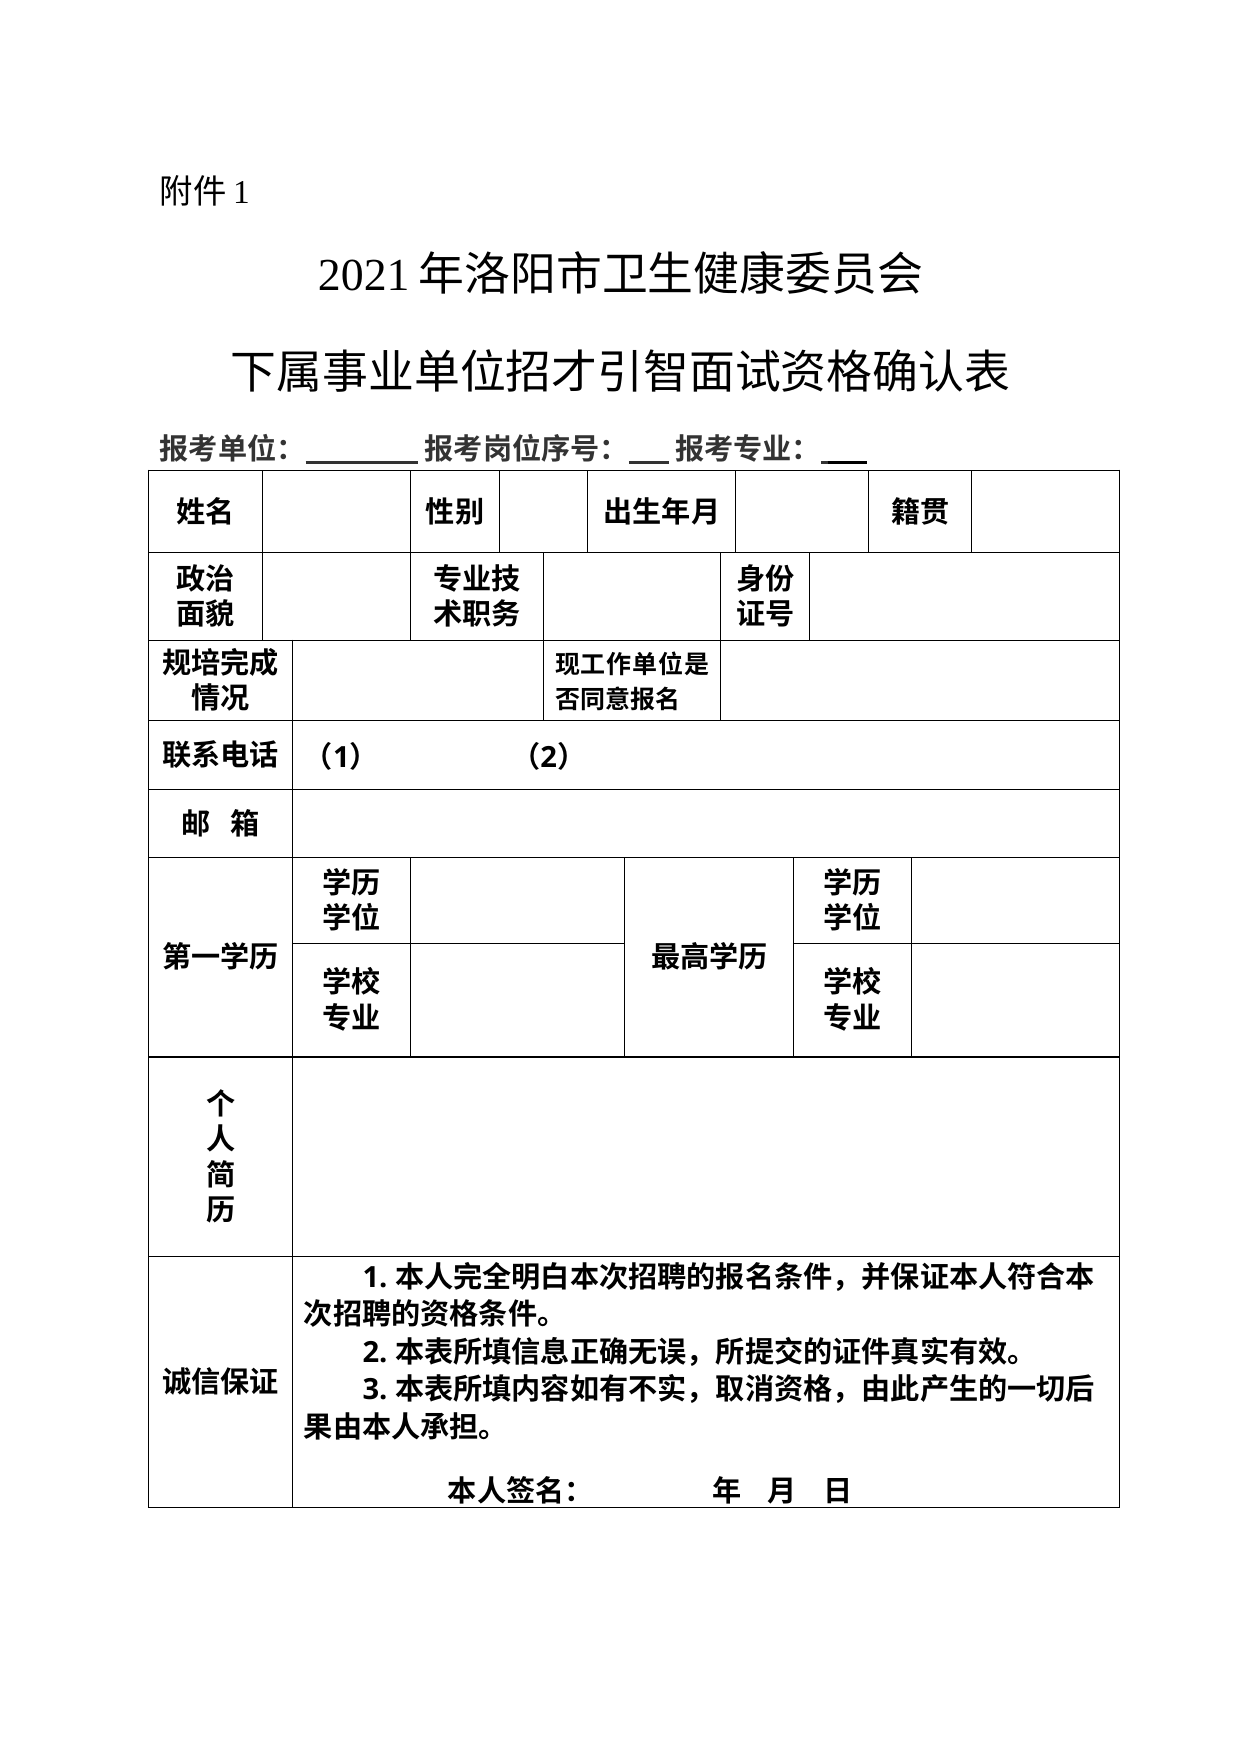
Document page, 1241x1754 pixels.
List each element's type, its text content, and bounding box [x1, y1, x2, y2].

table_cell [912, 858, 1119, 942]
text 下属事业单位招才引智面试资格确认表 [159, 319, 1081, 417]
table_cell [411, 944, 624, 1056]
table_header 出生年月 [588, 471, 735, 552]
table_cell 现工作单位是否同意报名 [544, 641, 720, 720]
table_cell 学历 学位 [794, 858, 911, 942]
table_cell [293, 641, 543, 720]
table_cell 联系电话 [149, 721, 292, 789]
table_header 性别 [411, 471, 499, 552]
table_cell 最高学历 [625, 858, 793, 1056]
table_cell [912, 944, 1119, 1056]
table_cell 诚信保证 [149, 1257, 292, 1507]
table_cell [544, 553, 720, 639]
table_header 籍贯 [869, 471, 971, 552]
table_cell [293, 1058, 1119, 1256]
table_header [263, 471, 410, 552]
table_cell [263, 553, 410, 639]
text 报考单位： 报考岗位序号： 报考专业： [159, 417, 1104, 469]
table_cell 邮 箱 [149, 790, 292, 857]
table_cell 第一学历 [149, 858, 292, 1056]
table_cell 规培完成情况 [149, 641, 292, 720]
table_cell 专业技术职务 [411, 553, 543, 639]
table_cell 学校 专业 [293, 944, 410, 1056]
table_cell [293, 790, 1119, 857]
table_cell 身份 证号 [721, 553, 809, 639]
table_cell [721, 641, 1119, 720]
table_cell 政治 面貌 [149, 553, 262, 639]
table_cell [411, 858, 624, 942]
text 附件1 [159, 157, 1081, 222]
table_cell 个 人 简 历 [149, 1058, 292, 1256]
table_cell [810, 553, 1119, 639]
table_header [500, 471, 587, 552]
table_cell 1. 本人完全明白本次招聘的报名条件，并保证本人符合本次招聘的资格条件。 2. 本表所填信息正确无误，所提交的证件真实有效。 3. 本表所填内容如有不实，取消资格，由此产生的一切后果由本人承担。 本人签名： 年 月 日 [293, 1257, 1119, 1507]
table_header [736, 471, 868, 552]
table_cell 学校 专业 [794, 944, 911, 1056]
table_cell 学历 学位 [293, 858, 410, 942]
text 2021年洛阳市卫生健康委员会 [159, 222, 1081, 319]
table_header [972, 471, 1119, 552]
table_cell （1） （2） [293, 721, 1119, 789]
table_header 姓名 [149, 471, 262, 552]
